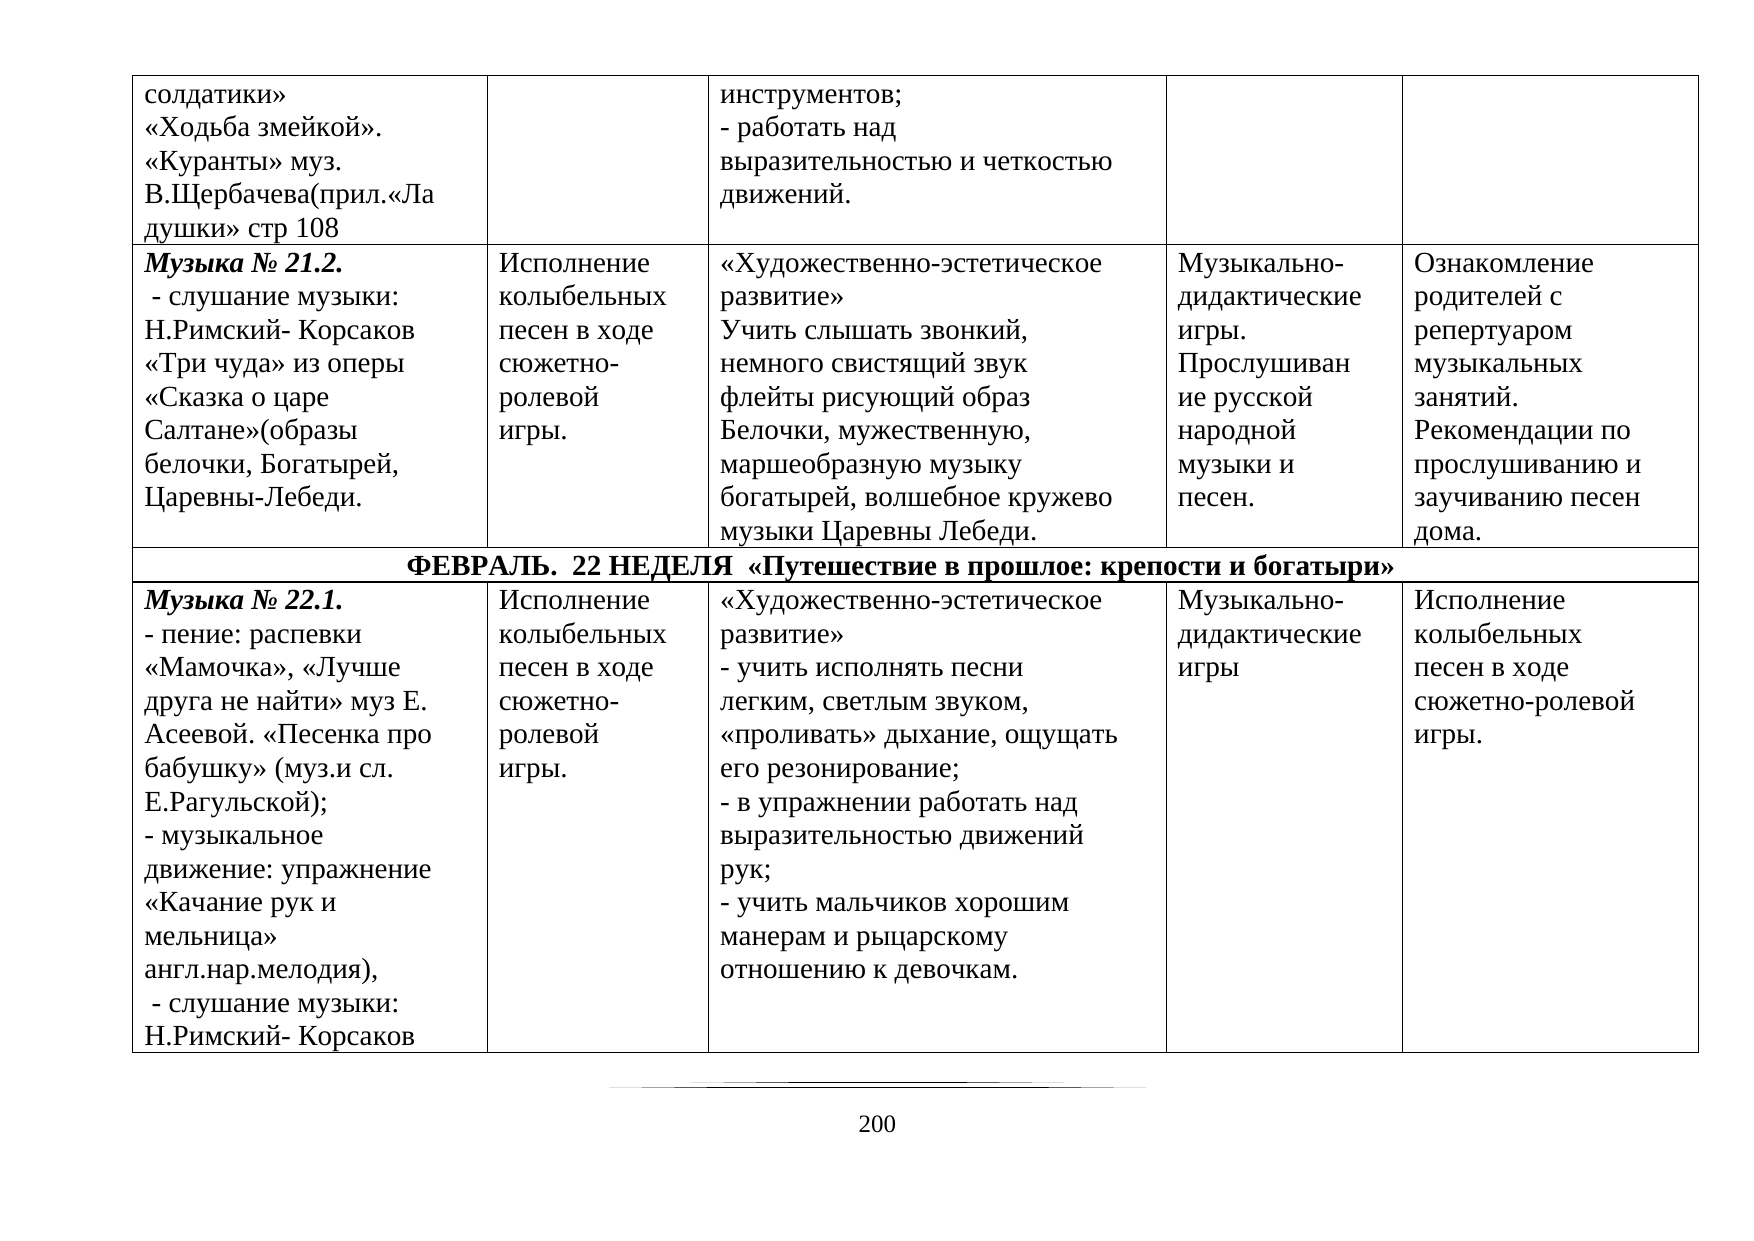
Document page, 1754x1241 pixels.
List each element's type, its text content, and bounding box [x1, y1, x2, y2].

table_cell Музыка № 21.2. - слушание музыки: Н.Римский- Корсаков «Три чуда» из оперы «Сказка о царе Салтане»(образы белочки, Богатырей, Царевны-Лебеди. [133, 245, 487, 547]
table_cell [488, 76, 708, 244]
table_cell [709, 583, 1166, 1052]
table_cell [488, 583, 708, 1052]
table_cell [709, 76, 1166, 244]
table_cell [1167, 583, 1402, 1052]
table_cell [1403, 583, 1698, 1052]
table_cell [133, 76, 487, 244]
table_cell «Художественно-эстетическое развитие» Учить слышать звонкий, немного свистящий звук флейты рисующий образ Белочки, мужественную, маршеобразную музыку богатырей, волшебное кружево музыки Царевны Лебеди. [709, 245, 1166, 547]
table_cell Исполнение колыбельных песен в ходе сюжетно-ролевой игры. [488, 245, 708, 547]
table_cell Ознакомление родителей с репертуаром музыкальных занятий. Рекомендации по прослушиванию и заучиванию песен дома. [1403, 245, 1698, 547]
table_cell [1403, 76, 1698, 244]
table_cell ФЕВРАЛЬ. 22 НЕДЕЛЯ «Путешествие в прошлое: крепости и богатыри» [133, 548, 1698, 581]
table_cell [133, 583, 487, 1052]
table_cell Музыкально-дидактические игры. Прослушивание русской народной музыки и песен. [1167, 245, 1402, 547]
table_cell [1167, 76, 1402, 244]
